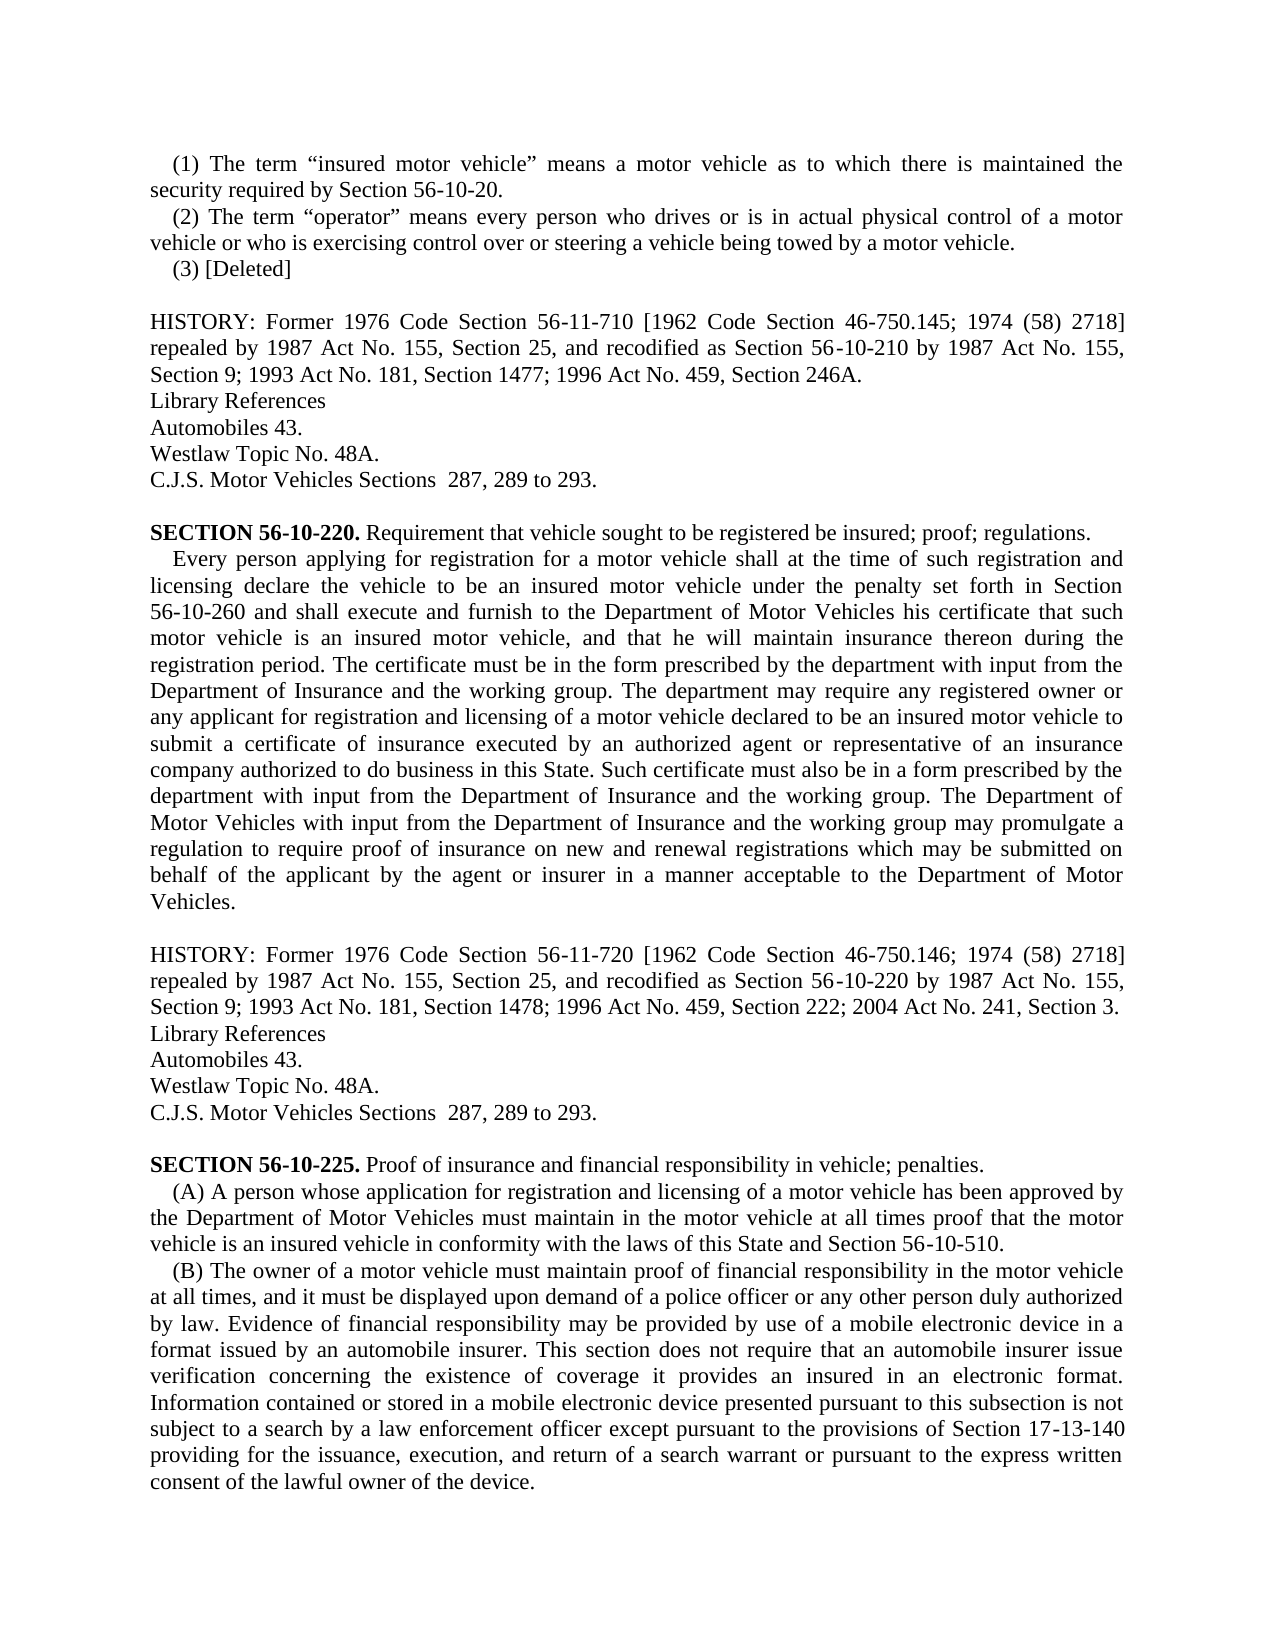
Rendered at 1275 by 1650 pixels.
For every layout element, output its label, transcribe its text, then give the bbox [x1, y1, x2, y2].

text Every person applying for registration for a motor vehicle shall at the time of such registration and licensing declare the vehicle to be an insured motor vehicle under the penalty set forth in Section 56-10-260 and shall execute and furnish to the Department of Motor Vehicles his certificate that such motor vehicle is an insured motor vehicle, and that he will maintain insurance thereon during the registration period. The certificate must be in the form prescribed by the department with input from the Department of Insurance and the working group. The department may require any registered owner or any applicant for registration and licensing of a motor vehicle declared to be an insured motor vehicle to submit a certificate of insurance executed by an authorized agent or representative of an insurance company authorized to do business in this State. Such certificate must also be in a form prescribed by the department with input from the Department of Insurance and the working group. The Department of Motor Vehicles with input from the Department of Insurance and the working group may promulgate a regulation to require proof of insurance on new and renewal registrations which may be submitted on behalf of the applicant by the agent or insurer in a manner acceptable to the Department of Motor Vehicles. [150, 545, 1125, 914]
text SECTION 56-10-220. Requirement that vehicle sought to be registered be insured; proof; regulations. [150, 519, 1125, 545]
text (B) The owner of a motor vehicle must maintain proof of financial responsibility in the motor vehicle at all times, and it must be displayed upon demand of a police officer or any other person duly authorized by law. Evidence of financial responsibility may be provided by use of a mobile electronic device in a format issued by an automobile insurer. This section does not require that an automobile insurer issue verification concerning the existence of coverage it provides an insured in an electronic format. Information contained or stored in a mobile electronic device presented pursuant to this subsection is not subject to a search by a law enforcement officer except pursuant to the provisions of Section 17-13-140 providing for the issuance, execution, and return of a search warrant or pursuant to the express written consent of the lawful owner of the device. [150, 1257, 1125, 1494]
text SECTION 56-10-225. Proof of insurance and financial responsibility in vehicle; penalties. [150, 1151, 1125, 1178]
text (3) [Deleted] [150, 255, 1125, 282]
text Automobiles 43. [150, 1046, 1125, 1072]
text C.J.S. Motor Vehicles Sections 287, 289 to 293. [150, 1099, 1125, 1125]
text (2) The term “operator” means every person who drives or is in actual physical control of a motor vehicle or who is exercising control over or steering a vehicle being towed by a motor vehicle. [150, 203, 1125, 255]
text HISTORY: Former 1976 Code Section 56-11-710 [1962 Code Section 46-750.145; 1974 (58) 2718] repealed by 1987 Act No. 155, Section 25, and recodified as Section 56-10-210 by 1987 Act No. 155, Section 9; 1993 Act No. 181, Section 1477; 1996 Act No. 459, Section 246A. [150, 308, 1125, 387]
text Library References [150, 387, 1125, 413]
text (1) The term “insured motor vehicle” means a motor vehicle as to which there is maintained the security required by Section 56-10-20. [150, 150, 1125, 203]
text C.J.S. Motor Vehicles Sections 287, 289 to 293. [150, 466, 1125, 493]
text HISTORY: Former 1976 Code Section 56-11-720 [1962 Code Section 46-750.146; 1974 (58) 2718] repealed by 1987 Act No. 155, Section 25, and recodified as Section 56-10-220 by 1987 Act No. 155, Section 9; 1993 Act No. 181, Section 1478; 1996 Act No. 459, Section 222; 2004 Act No. 241, Section 3. [150, 941, 1125, 1020]
text Library References [150, 1020, 1125, 1046]
text (A) A person whose application for registration and licensing of a motor vehicle has been approved by the Department of Motor Vehicles must maintain in the motor vehicle at all times proof that the motor vehicle is an insured vehicle in conformity with the laws of this State and Section 56-10-510. [150, 1178, 1125, 1257]
text Westlaw Topic No. 48A. [150, 1072, 1125, 1099]
text Automobiles 43. [150, 413, 1125, 440]
text Westlaw Topic No. 48A. [150, 440, 1125, 466]
